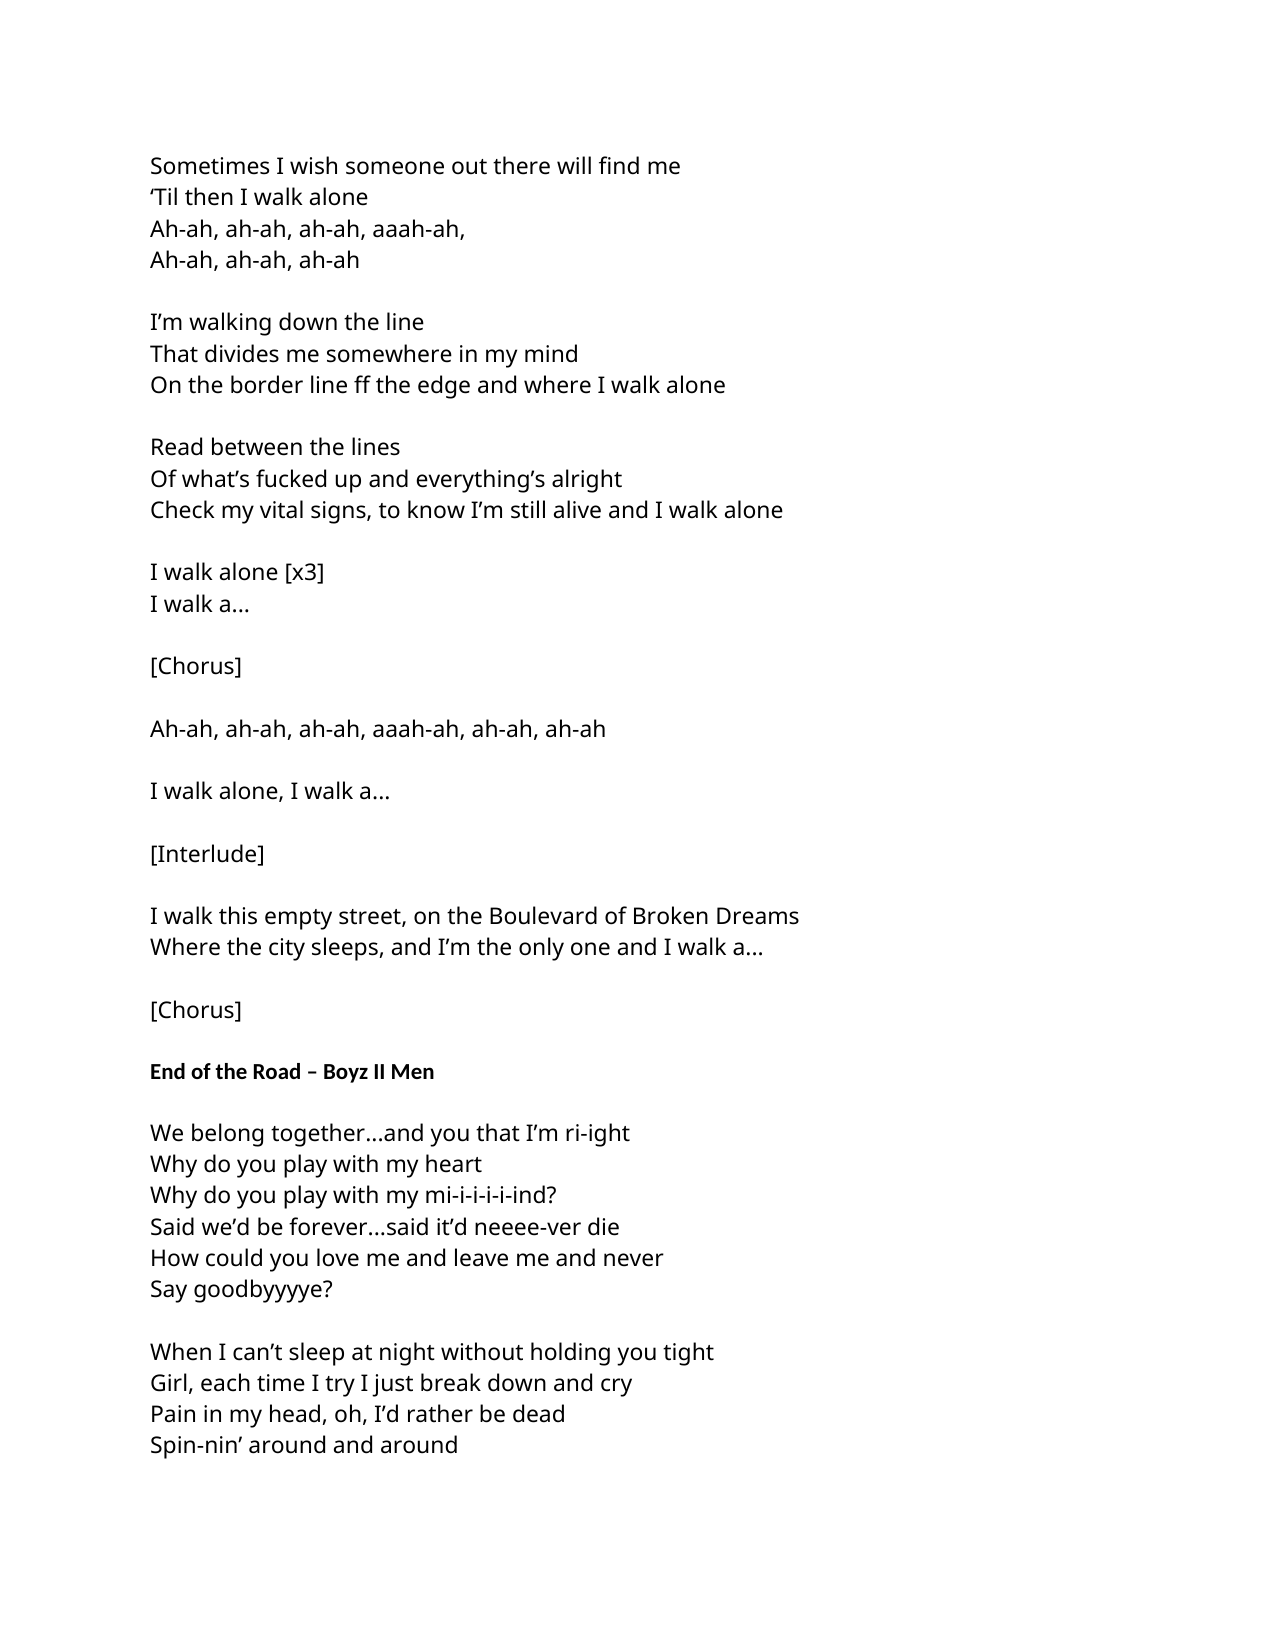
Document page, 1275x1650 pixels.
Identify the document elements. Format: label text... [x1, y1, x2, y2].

text Ah-ah, ah-ah, ah-ah, aaah-ah, [150, 212, 1125, 244]
text Read between the lines [150, 431, 1125, 462]
text Where the city sleeps, and I’m the only one and I walk a... [150, 931, 1125, 962]
text On the border line ff the edge and where I walk alone [150, 369, 1125, 400]
text Ah-ah, ah-ah, ah-ah [150, 244, 1125, 275]
text That divides me somewhere in my mind [150, 337, 1125, 369]
text Of what’s fucked up and everything’s alright [150, 462, 1125, 494]
text Why do you play with my mi-i-i-i-i-ind? [150, 1179, 1125, 1210]
text I walk a... [150, 587, 1125, 619]
text Pain in my head, oh, I’d rather be dead [150, 1398, 1125, 1429]
title End of the Road – Boyz II Men [150, 1056, 1125, 1085]
text Spin-nin’ around and around [150, 1429, 1125, 1460]
text I walk alone, I walk a... [150, 775, 1125, 806]
text I walk this empty street, on the Boulevard of Broken Dreams [150, 900, 1125, 931]
text Check my vital signs, to know I’m still alive and I walk alone [150, 494, 1125, 525]
text Said we’d be forever...said it’d neeee-ver die [150, 1210, 1125, 1242]
text Ah-ah, ah-ah, ah-ah, aaah-ah, ah-ah, ah-ah [150, 712, 1125, 744]
text I’m walking down the line [150, 306, 1125, 337]
text Why do you play with my heart [150, 1148, 1125, 1179]
text Sometimes I wish someone out there will find me [150, 150, 1125, 181]
text [Interlude] [150, 837, 1125, 869]
text I walk alone [x3] [150, 556, 1125, 587]
text Say goodbyyyye? [150, 1273, 1125, 1304]
text Girl, each time I try I just break down and cry [150, 1367, 1125, 1398]
text When I can’t sleep at night without holding you tight [150, 1335, 1125, 1367]
text How could you love me and leave me and never [150, 1242, 1125, 1273]
text We belong together...and you that I’m ri-ight [150, 1117, 1125, 1148]
text ‘Til then I walk alone [150, 181, 1125, 212]
text [Chorus] [150, 994, 1125, 1025]
text [Chorus] [150, 650, 1125, 681]
